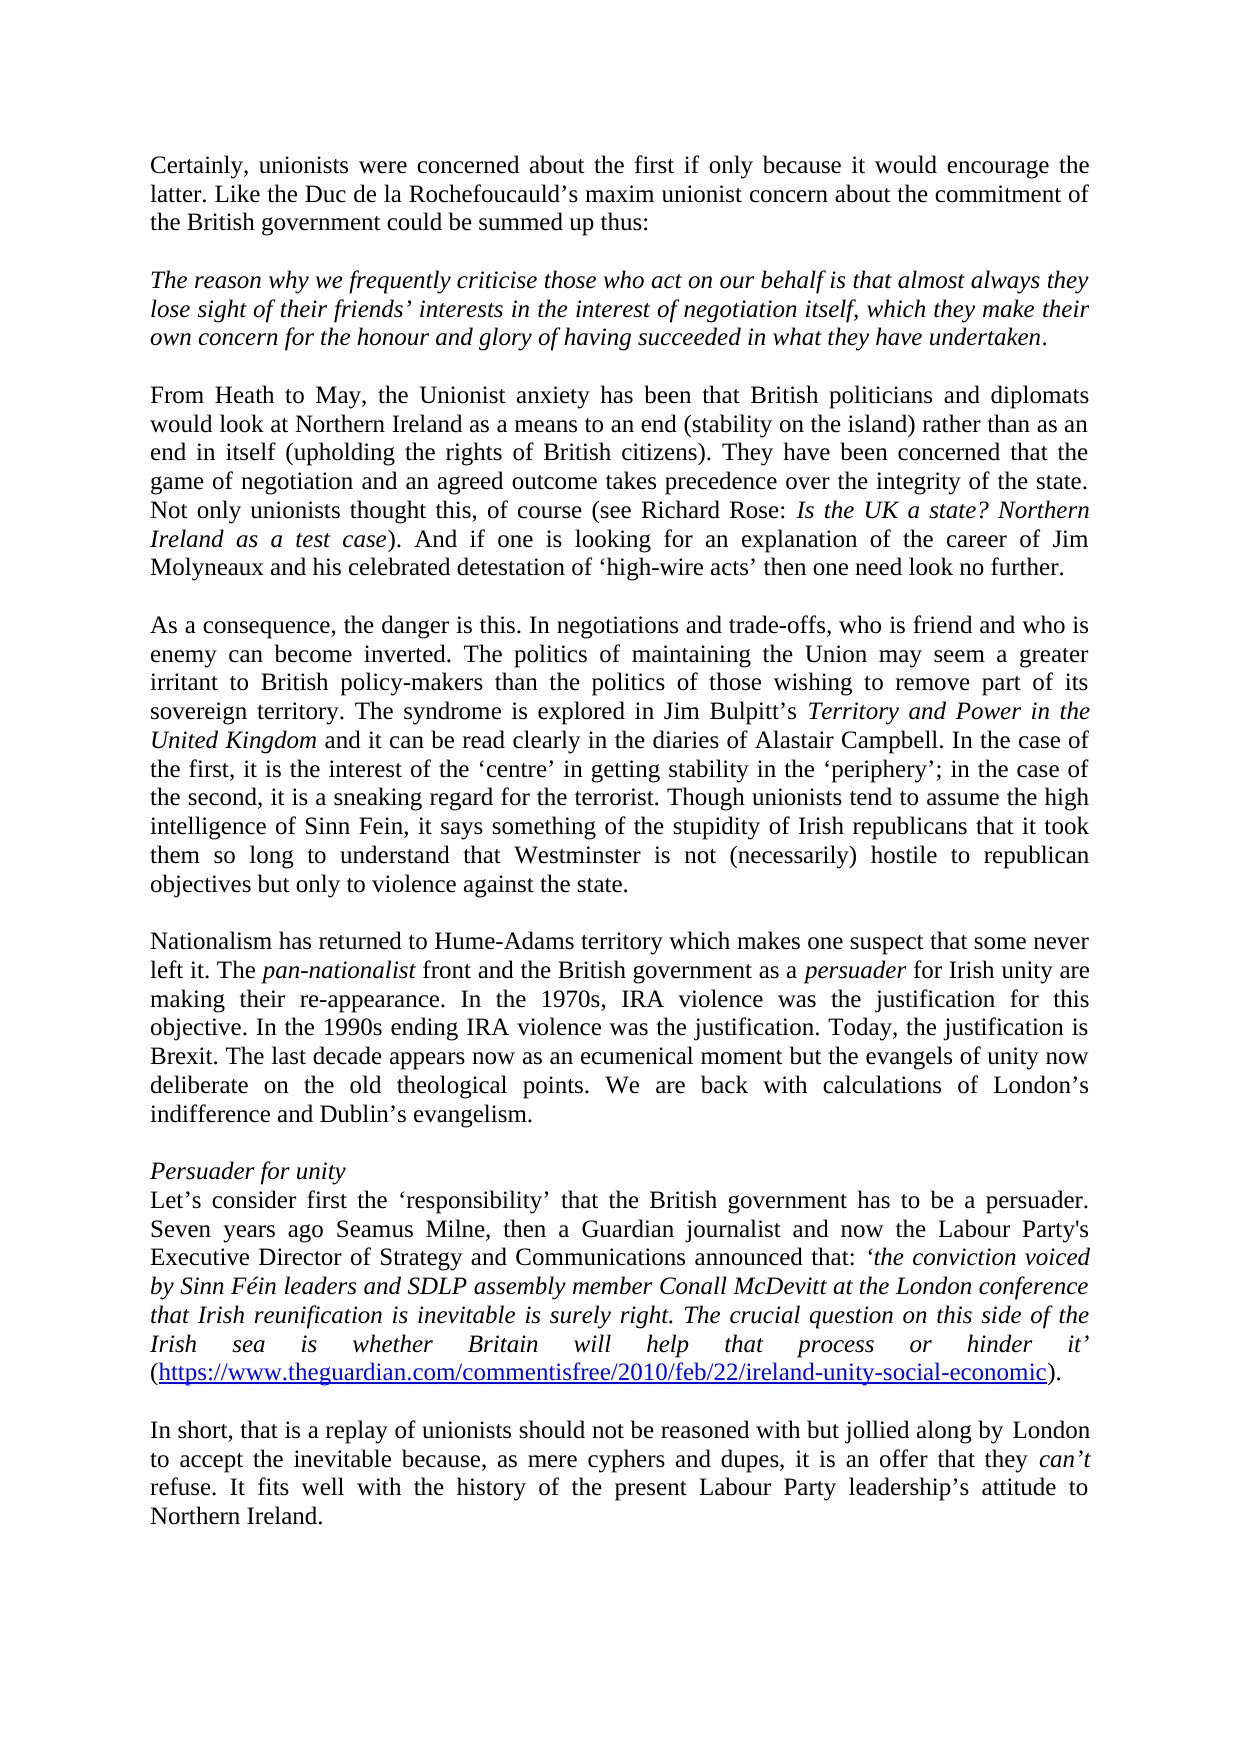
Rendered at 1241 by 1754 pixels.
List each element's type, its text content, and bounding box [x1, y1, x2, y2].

text Certainly, unionists were concerned about the first if only because it would encourage the latter. Like the Duc de la Rochefoucauld’s maxim unionist concern about the commitment of the British government could be summed up thus: [150, 150, 1090, 236]
text As a consequence, the danger is this. In negotiations and trade-offs, who is friend and who is enemy can become inverted. The politics of maintaining the Union may seem a greater irritant to British policy-makers than the politics of those wishing to remove part of its sovereign territory. The syndrome is explored in Jim Bulpitt’s Territory and Power in the United Kingdom and it can be read clearly in the diaries of Alastair Campbell. In the case of the first, it is the interest of the ‘centre’ in getting stability in the ‘periphery’; in the case of the second, it is a sneaking regard for the terrorist. Though unionists tend to assume the high intelligence of Sinn Fein, it says something of the stupidity of Irish republicans that it took them so long to understand that Westminster is not (necessarily) hostile to republican objectives but only to violence against the state. [150, 610, 1090, 897]
text From Heath to May, the Unionist anxiety has been that British politicians and diplomats would look at Northern Ireland as a means to an end (stability on the island) rather than as an end in itself (upholding the rights of British citizens). They have been concerned that the game of negotiation and an agreed outcome takes precedence over the integrity of the state. Not only unionists thought this, of course (see Richard Rose: Is the UK a state? Northern Ireland as a test case). And if one is looking for an explanation of the career of Jim Molyneaux and his celebrated detestation of ‘high-wire acts’ then one need look no further. [150, 380, 1090, 581]
text Nationalism has returned to Hume-Adams territory which makes one suspect that some never left it. The pan-nationalist front and the British government as a persuader for Irish unity are making their re-appearance. In the 1970s, IRA violence was the justification for this objective. In the 1990s ending IRA violence was the justification. Today, the justification is Brexit. The last decade appears now as an ecumenical moment but the evangels of unity now deliberate on the old theological points. We are back with calculations of London’s indifference and Dublin’s evangelism. [150, 926, 1090, 1127]
text The reason why we frequently criticise those who act on our behalf is that almost always they lose sight of their friends’ interests in the interest of negotiation itself, which they make their own concern for the honour and glory of having succeeded in what they have undertaken. [150, 265, 1090, 351]
text In short, that is a replay of unionists should not be reasoned with but jollied along by London to accept the inevitable because, as mere cyphers and dupes, it is an offer that they can’t refuse. It fits well with the history of the present Labour Party leadership’s attitude to Northern Ireland. [150, 1415, 1090, 1530]
text Persuader for unity [150, 1156, 1090, 1185]
text Let’s consider first the ‘responsibility’ that the British government has to be a persuader. Seven years ago Seamus Milne, then a Guardian journalist and now the Labour Party's Executive Director of Strategy and Communications announced that: ‘the conviction voiced by Sinn Féin leaders and SDLP assembly member Conall McDevitt at the London conference that Irish reunification is inevitable is surely right. The crucial question on this side of the Irish sea is whether Britain will help that process or hinder it’ (https://www.theguardian.com/commentisfree/2010/feb/22/ireland-unity-social-economic). [150, 1185, 1090, 1386]
